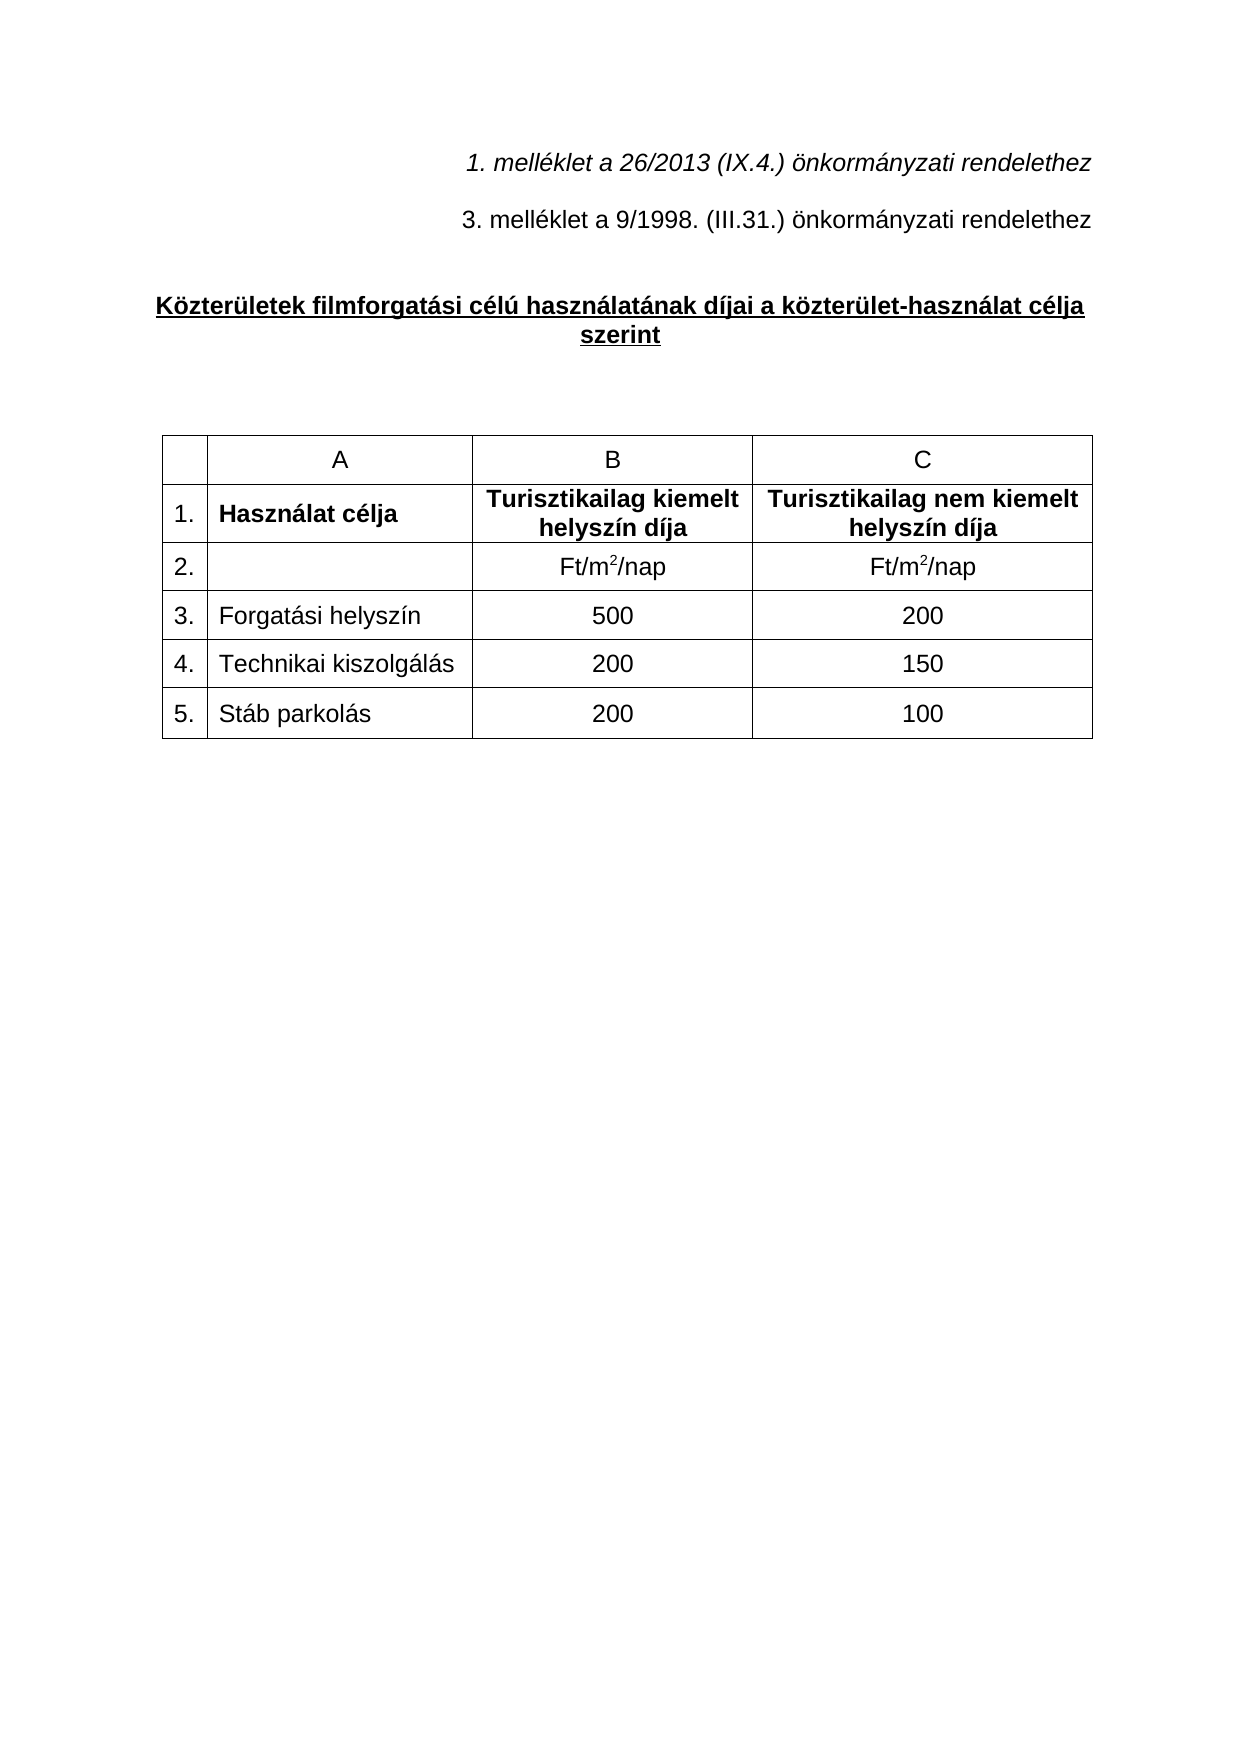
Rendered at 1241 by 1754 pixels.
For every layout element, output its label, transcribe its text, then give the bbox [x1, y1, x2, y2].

text 3. melléklet a 9/1998. (III.31.) önkormányzati rendelethez [148, 205, 1093, 234]
table_cell Forgatási helyszín [208, 591, 472, 639]
table_cell 200 [473, 640, 752, 687]
table_cell Ft/m2/nap [473, 543, 752, 590]
table_cell 5. [163, 688, 207, 738]
table_cell 1. [163, 485, 207, 542]
text Közterületek filmforgatási célú használatának díjai a közterület-használat célja szerint [148, 291, 1093, 349]
table_cell 150 [753, 640, 1092, 687]
table_cell 100 [753, 688, 1092, 738]
table_cell 200 [753, 591, 1092, 639]
table_header C [753, 436, 1092, 483]
table_cell 500 [473, 591, 752, 639]
table_cell 4. [163, 640, 207, 687]
table_cell Turisztikailag nem kiemelt helyszín díja [753, 485, 1092, 542]
table_cell 200 [473, 688, 752, 738]
table_cell [208, 543, 472, 590]
table_cell Stáb parkolás [208, 688, 472, 738]
table_cell Ft/m2/nap [753, 543, 1092, 590]
table_cell Használat célja [208, 485, 472, 542]
table_cell Technikai kiszolgálás [208, 640, 472, 687]
table_header [163, 436, 207, 483]
text 1. melléklet a 26/2013 (IX.4.) önkormányzati rendelethez [148, 148, 1093, 176]
table_header B [473, 436, 752, 483]
table_cell Turisztikailag kiemelt helyszín díja [473, 485, 752, 542]
table_header A [208, 436, 472, 483]
table_cell 2. [163, 543, 207, 590]
table_cell 3. [163, 591, 207, 639]
